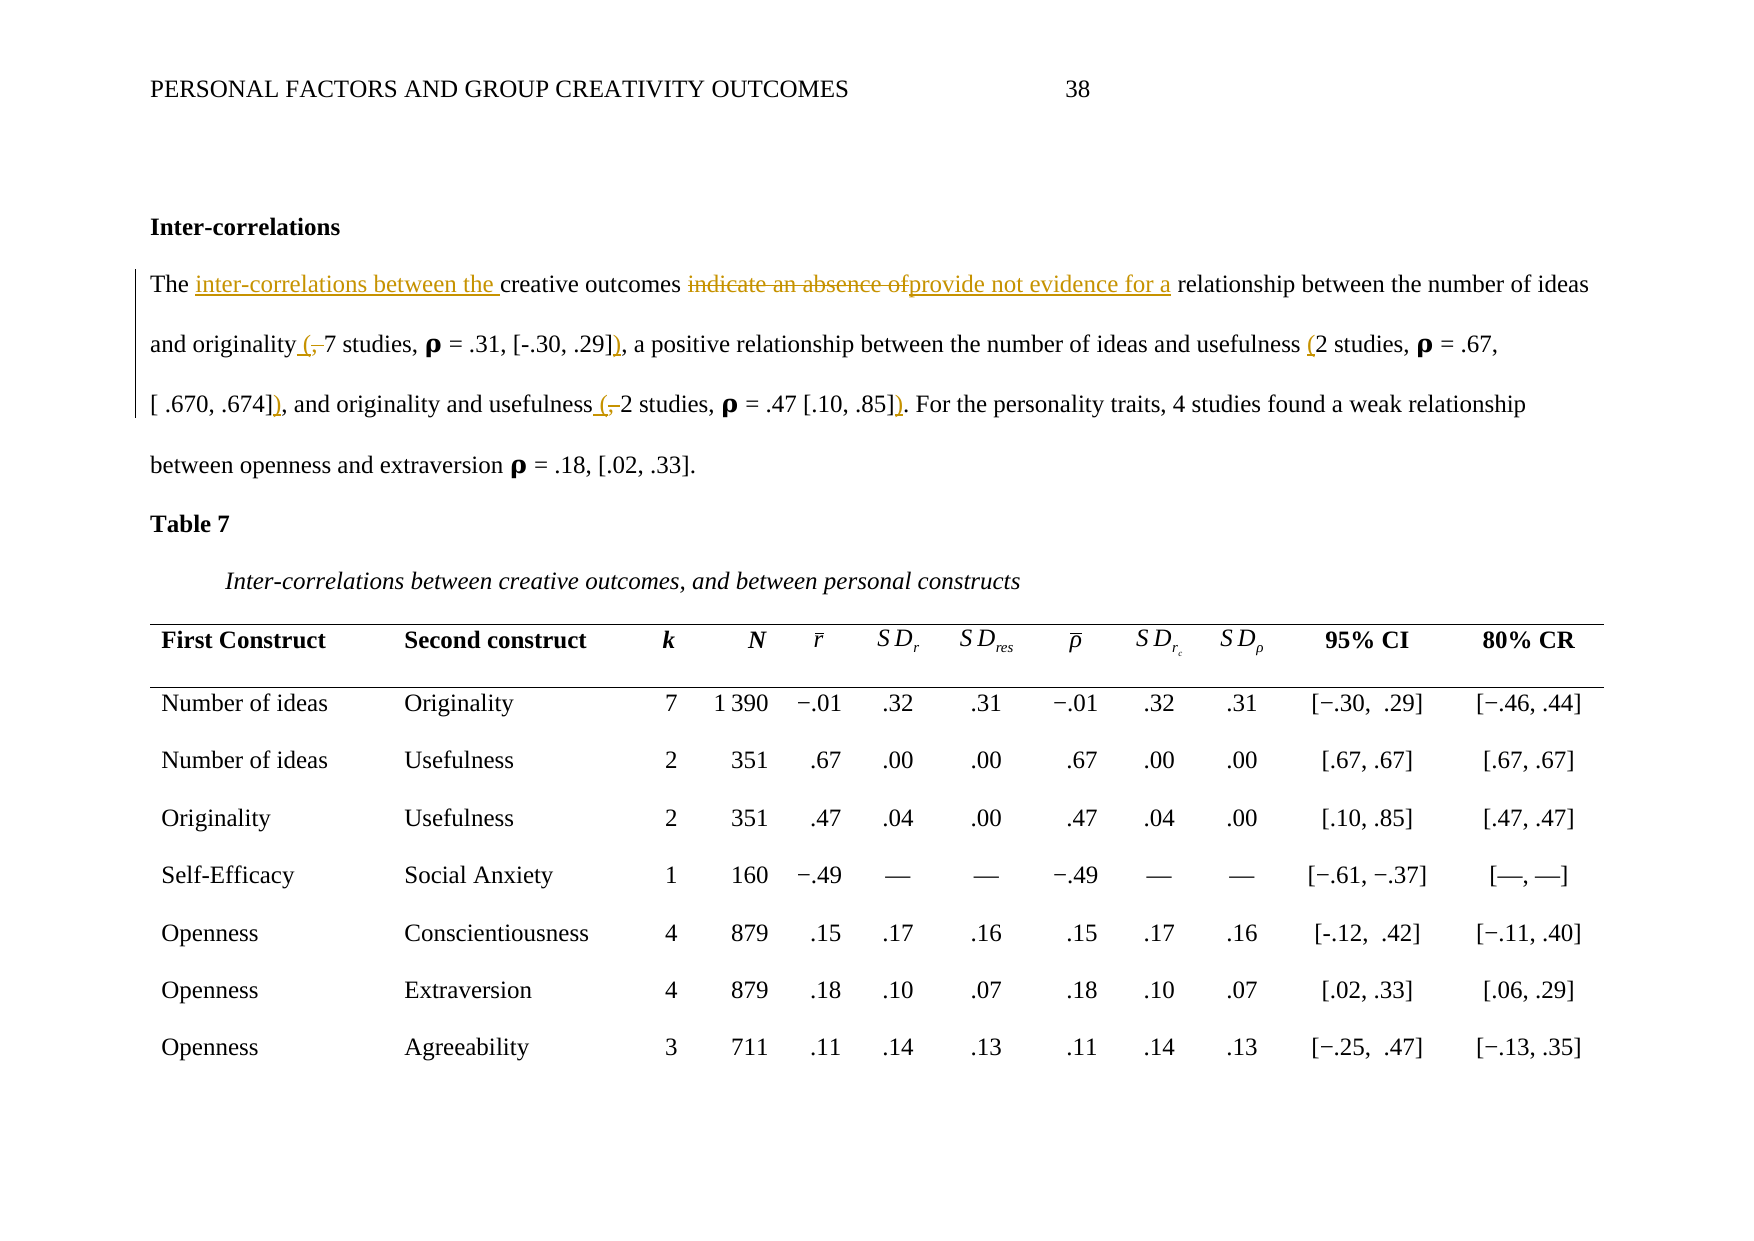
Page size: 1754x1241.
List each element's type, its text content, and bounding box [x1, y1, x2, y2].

table_cell .16 [936, 918, 1036, 975]
table_cell .67 [779, 745, 859, 803]
table_cell .14 [859, 1033, 936, 1090]
table_cell 1 390 [688, 688, 779, 745]
table_cell .10 [1115, 975, 1202, 1032]
table_cell .00 [1202, 803, 1281, 860]
table_cell [.06, .29] [1454, 975, 1604, 1032]
table_cell −.01 [1036, 688, 1115, 745]
table_cell .00 [1202, 745, 1281, 803]
table_header [1036, 625, 1115, 687]
table_header [936, 625, 1036, 687]
text Table 7 [150, 509, 1604, 537]
table_cell [−.46, .44] [1454, 688, 1604, 745]
table_header [1115, 625, 1202, 687]
table_header [859, 625, 936, 687]
table_cell 160 [688, 860, 779, 918]
table_cell .18 [1036, 975, 1115, 1032]
table_cell Usefulness [393, 745, 647, 803]
table_cell −.49 [779, 860, 859, 918]
table_cell .31 [936, 688, 1036, 745]
table_cell [−.13, .35] [1454, 1033, 1604, 1090]
table_cell [.10, .85] [1281, 803, 1453, 860]
table_cell .07 [1202, 975, 1281, 1032]
table_header 95% CI [1281, 625, 1453, 687]
table_header Second construct [393, 625, 647, 687]
table_cell 351 [688, 803, 779, 860]
table_cell .47 [779, 803, 859, 860]
table_cell Originality [150, 803, 393, 860]
table_cell .11 [1036, 1033, 1115, 1090]
table_cell .00 [936, 745, 1036, 803]
table_cell [.02, .33] [1281, 975, 1453, 1032]
table_cell .67 [1036, 745, 1115, 803]
table_cell — [1115, 860, 1202, 918]
table_cell Number of ideas [150, 688, 393, 745]
table_cell .00 [859, 745, 936, 803]
table_cell [−.61, −.37] [1281, 860, 1453, 918]
table_cell 2 [647, 803, 688, 860]
table_cell .15 [779, 918, 859, 975]
table_cell 4 [647, 975, 688, 1032]
table_cell 1 [647, 860, 688, 918]
table_cell Self-Efficacy [150, 860, 393, 918]
table_cell 3 [647, 1033, 688, 1090]
table_cell 711 [688, 1033, 779, 1090]
table_cell [−.11, .40] [1454, 918, 1604, 975]
table_cell .17 [859, 918, 936, 975]
table_cell Originality [393, 688, 647, 745]
table_cell — [1202, 860, 1281, 918]
table_cell Openness [150, 918, 393, 975]
table_cell Usefulness [393, 803, 647, 860]
table_cell [.67, .67] [1281, 745, 1453, 803]
table_header First Construct [150, 625, 393, 687]
table_cell Openness [150, 1033, 393, 1090]
table_cell .00 [936, 803, 1036, 860]
table_header k [647, 625, 688, 687]
table_header [1202, 625, 1281, 687]
table_cell .18 [779, 975, 859, 1032]
table_cell 7 [647, 688, 688, 745]
table_cell .32 [1115, 688, 1202, 745]
table_cell −.49 [1036, 860, 1115, 918]
table_cell [—, —] [1454, 860, 1604, 918]
table_cell [.47, .47] [1454, 803, 1604, 860]
table_cell .04 [859, 803, 936, 860]
table_cell 4 [647, 918, 688, 975]
table_cell .47 [1036, 803, 1115, 860]
table_cell — [859, 860, 936, 918]
table_cell .07 [936, 975, 1036, 1032]
table_cell — [936, 860, 1036, 918]
table_cell .10 [859, 975, 936, 1032]
text Inter-correlations between creative outcomes, and between personal constructs [150, 566, 1604, 595]
table_cell .16 [1202, 918, 1281, 975]
table_cell .11 [779, 1033, 859, 1090]
table_cell 879 [688, 975, 779, 1032]
table_header N [688, 625, 779, 687]
table_cell .04 [1115, 803, 1202, 860]
table_cell .17 [1115, 918, 1202, 975]
table_header [779, 625, 859, 687]
subtitle Inter-correlations [150, 212, 1604, 240]
table_cell .13 [936, 1033, 1036, 1090]
table_cell Number of ideas [150, 745, 393, 803]
table_cell 879 [688, 918, 779, 975]
table_cell .31 [1202, 688, 1281, 745]
table_cell Openness [150, 975, 393, 1032]
table_cell [-.12, .42] [1281, 918, 1453, 975]
table_cell [.67, .67] [1454, 745, 1604, 803]
table_cell Agreeability [393, 1033, 647, 1090]
table_cell 2 [647, 745, 688, 803]
table_cell .32 [859, 688, 936, 745]
table_header 80% CR [1454, 625, 1604, 687]
table_cell .00 [1115, 745, 1202, 803]
table_cell .13 [1202, 1033, 1281, 1090]
table_cell Extraversion [393, 975, 647, 1032]
table_cell Social Anxiety [393, 860, 647, 918]
table_cell [−.30, .29] [1281, 688, 1453, 745]
table_cell 351 [688, 745, 779, 803]
table_cell [−.25, .47] [1281, 1033, 1453, 1090]
table_cell −.01 [779, 688, 859, 745]
text The creative outcomes relationship between the number of ideas and originality7 studies, 𝛒 = .31, [-.30, .29], a positive relationship between the number of ideas and usefulness 2 studies, 𝛒 = .67, [ .670, .674], and originality and usefulness2 studies, 𝛒 = .47 [.10, .85]. For the personality traits, 4 studies found a weak relationship between openness and extraversion 𝛒 = .18, [.02, .33]. [150, 269, 1604, 478]
table_cell .15 [1036, 918, 1115, 975]
table_cell Conscientiousness [393, 918, 647, 975]
table_cell .14 [1115, 1033, 1202, 1090]
